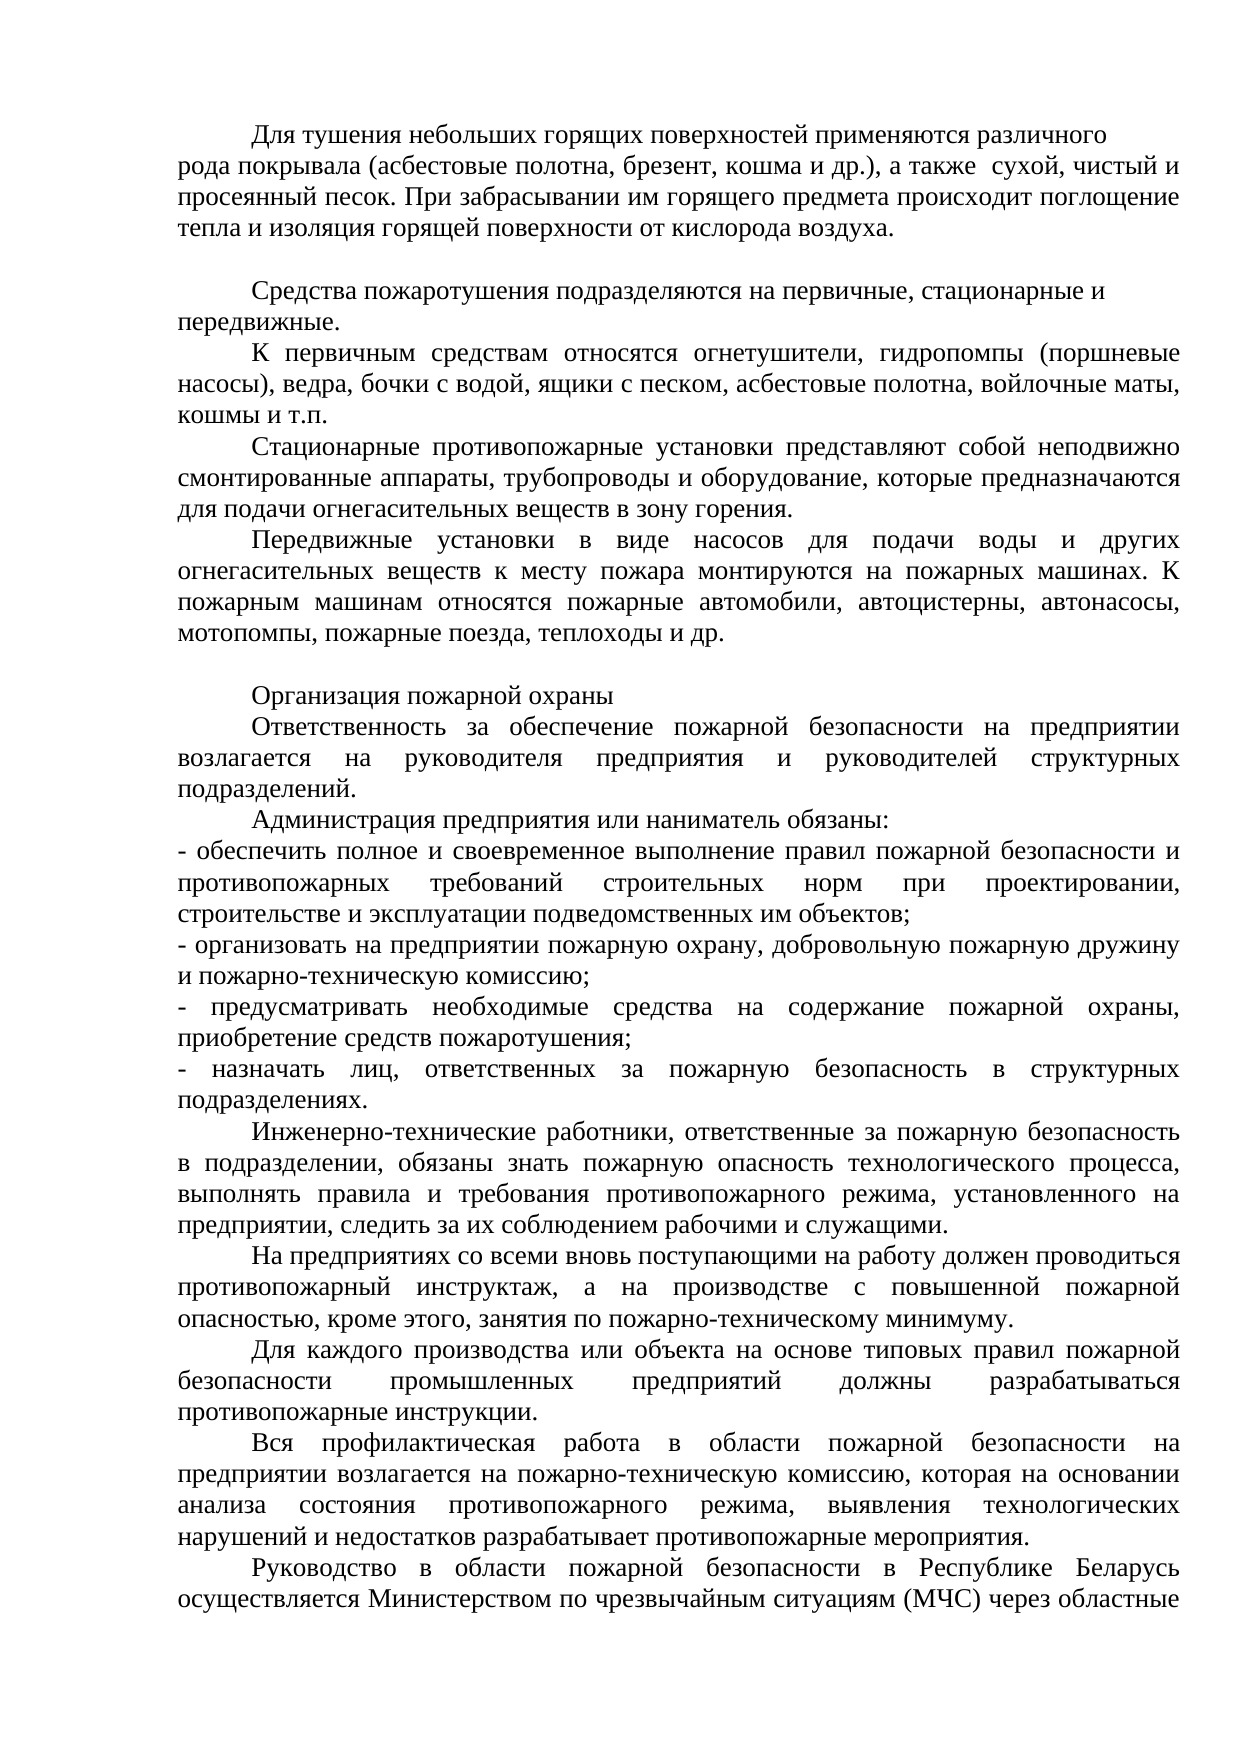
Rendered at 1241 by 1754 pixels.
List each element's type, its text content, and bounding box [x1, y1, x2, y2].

text рода покрывала (асбестовые полотна, брезент, кошма и др.), а также сухой, чистый и просеянный песок. При забрасывании им горящего предмета происходит поглощение тепла и изоляция горящей поверхности от кислорода воздуха. [177, 149, 1181, 243]
text - обеспечить полное и своевременное выполнение правил пожарной безопасности и противопожарных требований строительных норм при проектировании, строительстве и эксплуатации подведомственных им объектов; [177, 834, 1181, 928]
text Организация пожарной охраны [177, 679, 1181, 710]
text Передвижные установки в виде насосов для подачи воды и других огнегасительных веществ к месту пожара монтируются на пожарных машинах. К пожарным машинам относятся пожарные автомобили, автоцистерны, автонасосы, мотопомпы, пожарные поезда, теплоходы и др. [177, 523, 1181, 648]
text На предприятиях со всеми вновь поступающими на работу должен проводиться противопожарный инструктаж, а на производстве с повышенной пожарной опасностью, кроме этого, занятия по пожарно-техническому минимуму. [177, 1239, 1181, 1333]
text Стационарные противопожарные установки представляют собой неподвижно смонтированные аппараты, трубопроводы и оборудование, которые предназначаются для подачи огнегасительных веществ в зону горения. [177, 429, 1181, 523]
text Администрация предприятия или наниматель обязаны: [177, 803, 1181, 834]
text Ответственность за обеспечение пожарной безопасности на предприятии возлагается на руководителя предприятия и руководителей структурных подразделений. [177, 710, 1181, 803]
text Для тушения небольших горящих поверхностей применяются различного [177, 118, 1181, 149]
text передвижные. [177, 305, 1181, 336]
text - организовать на предприятии пожарную охрану, добровольную пожарную дружину и пожарно-техническую комиссию; [177, 928, 1181, 990]
text Вся профилактическая работа в области пожарной безопасности на предприятии возлагается на пожарно-техническую комиссию, которая на основании анализа состояния противопожарного режима, выявления технологических нарушений и недостатков разрабатывает противопожарные мероприятия. [177, 1426, 1181, 1551]
text К первичным средствам относятся огнетушители, гидропомпы (поршневые насосы), ведра, бочки с водой, ящики с песком, асбестовые полотна, войлочные маты, кошмы и т.п. [177, 336, 1181, 429]
text Инженерно-технические работники, ответственные за пожарную безопасность в подразделении, обязаны знать пожарную опасность технологического процесса, выполнять правила и требования противопожарного режима, установленного на предприятии, следить за их соблюдением рабочими и служащими. [177, 1115, 1181, 1239]
text - предусматривать необходимые средства на содержание пожарной охраны, приобретение средств пожаротушения; [177, 990, 1181, 1052]
text Средства пожаротушения подразделяются на первичные, стационарные и [177, 274, 1181, 305]
text Для каждого производства или объекта на основе типовых правил пожарной безопасности промышленных предприятий должны разрабатываться противопожарные инструкции. [177, 1333, 1181, 1426]
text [177, 1551, 1181, 1613]
text - назначать лиц, ответственных за пожарную безопасность в структурных подразделениях. [177, 1052, 1181, 1115]
